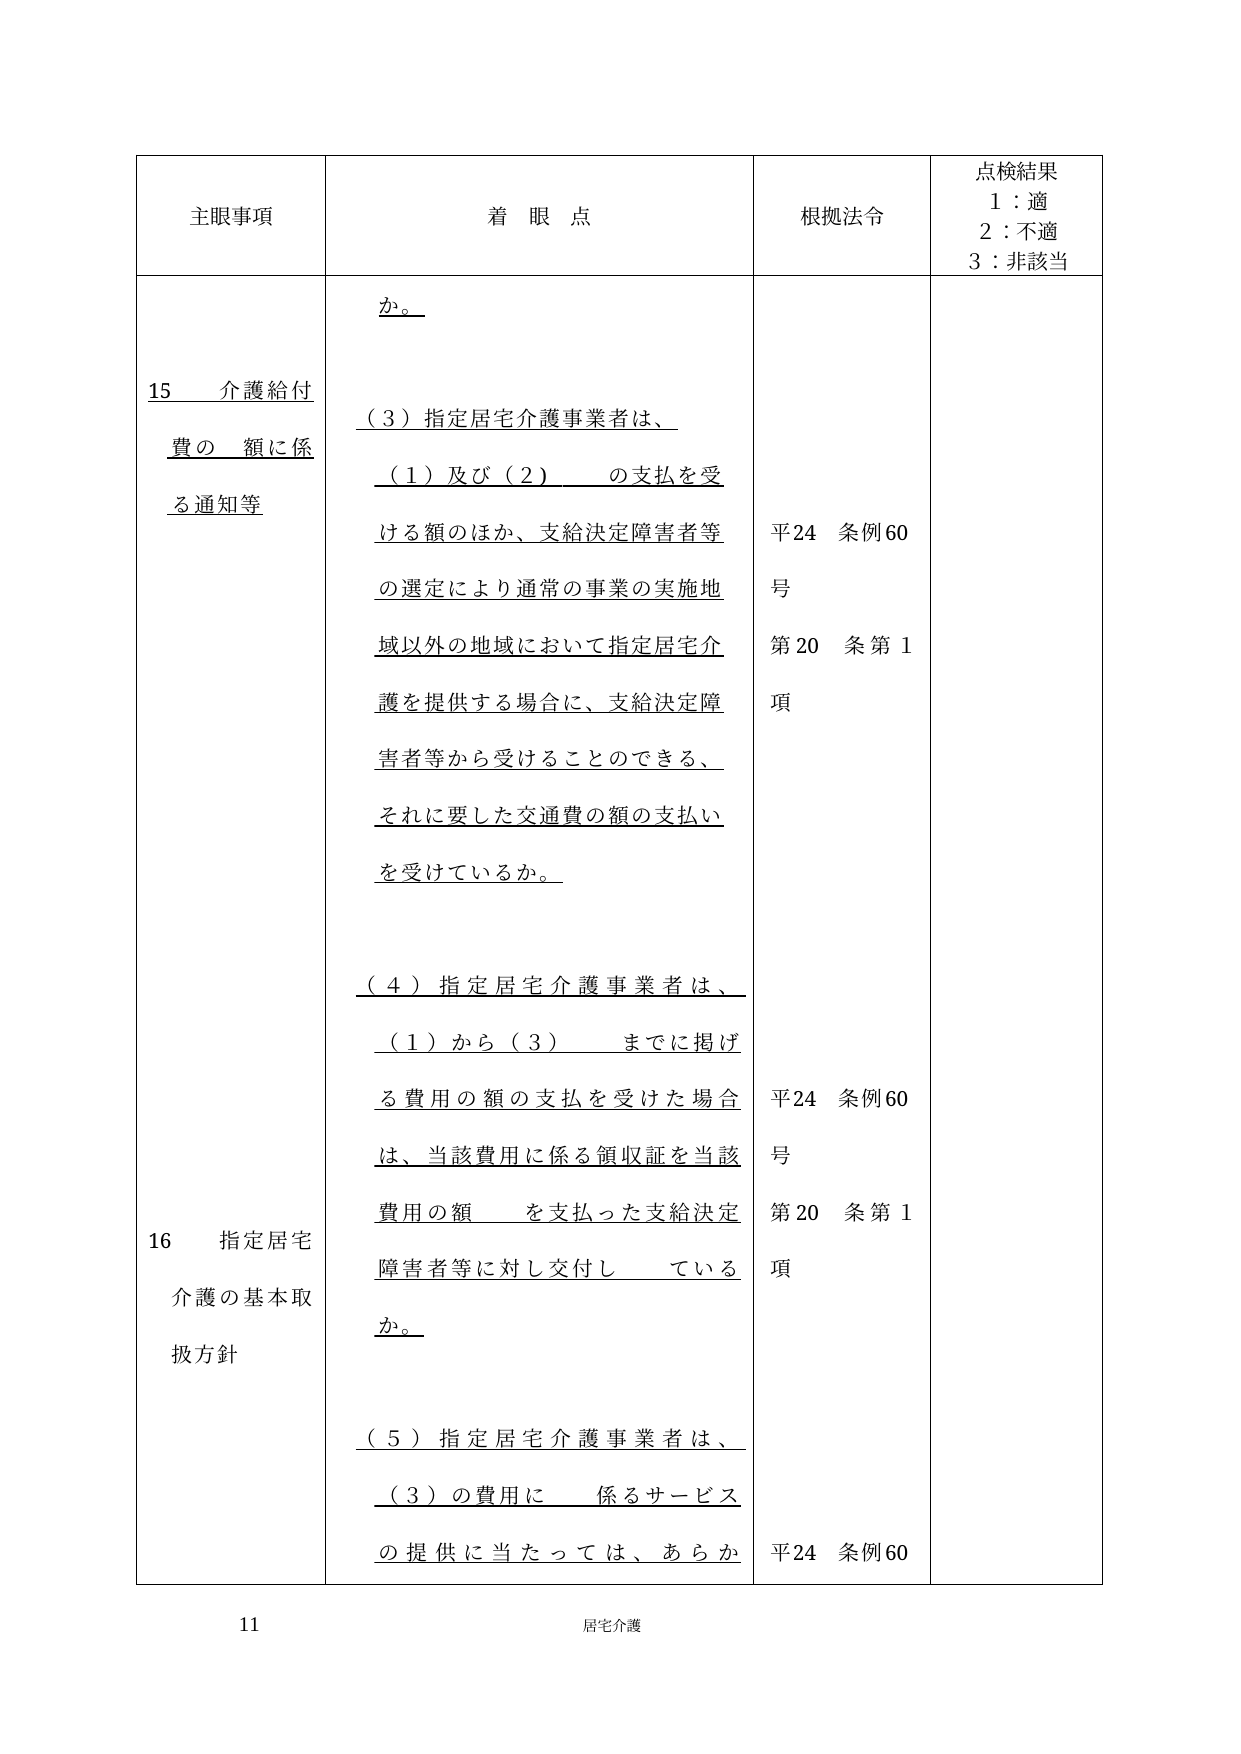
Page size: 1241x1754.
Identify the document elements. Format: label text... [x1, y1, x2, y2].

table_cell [326, 276, 753, 1584]
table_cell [137, 276, 325, 1584]
table_header 点検結果 １：適 ２：不適 ３：非該当 [931, 156, 1102, 275]
table_header 着 眼 点 [326, 156, 753, 275]
table_header 主眼事項 [137, 156, 325, 275]
table_header 根拠法令 [754, 156, 930, 275]
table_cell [754, 276, 930, 1584]
table_cell [931, 276, 1102, 1584]
